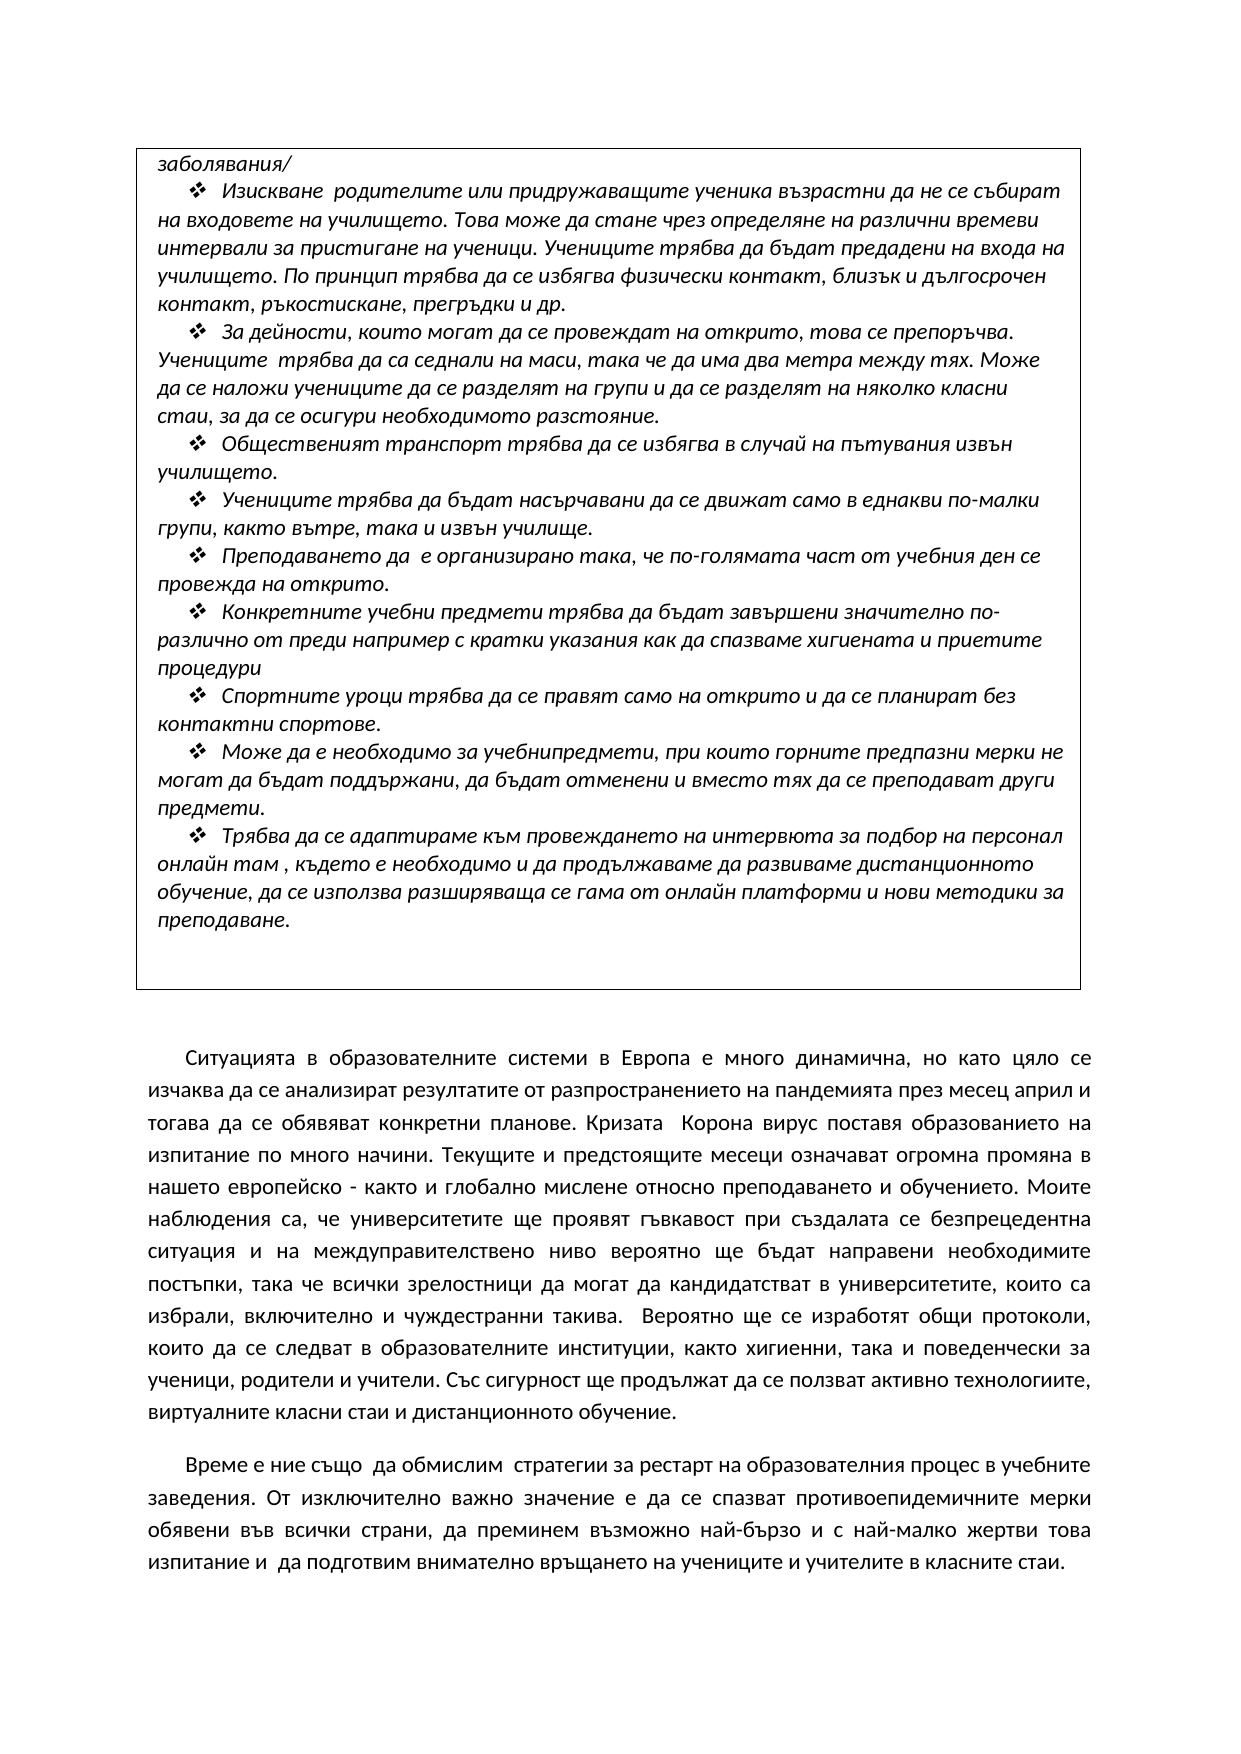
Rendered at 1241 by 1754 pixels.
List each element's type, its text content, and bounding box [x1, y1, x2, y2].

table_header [137, 149, 1080, 989]
text Ситуацията в образователните системи в Европа е много динамична, но като цяло се изчаква да се анализират резултатите от разпространението на пандемията през месец април и тогава да се обявяват конкретни планове. Кризата Корона вирус поставя образованието на изпитание по много начини. Текущите и предстоящите месеци означават огромна промяна в нашето европейско - както и глобално мислене относно преподаването и обучението. Моите наблюдения са, че университетите ще проявят гъвкавост при създалата се безпрецедентна ситуация и на междуправителствено ниво вероятно ще бъдат направени необходимите постъпки, така че всички зрелостници да могат да кандидатстват в университетите, които са избрали, включително и чуждестранни такива. Вероятно ще се изработят общи протоколи, които да се следват в образователните институции, както хигиенни, така и поведенчески за ученици, родители и учители. Със сигурност ще продължат да се ползват активно технологиите, виртуалните класни стаи и дистанционното обучение. [148, 1043, 1093, 1425]
text Време е ние също да обмислим стратегии за рестарт на образователния процес в учебните заведения. От изключително важно значение е да се спазват противоепидемичните мерки обявени във всички страни, да преминем възможно най-бързо и с най-малко жертви това изпитание и да подготвим внимателно връщането на учениците и учителите в класните стаи. [148, 1450, 1093, 1575]
